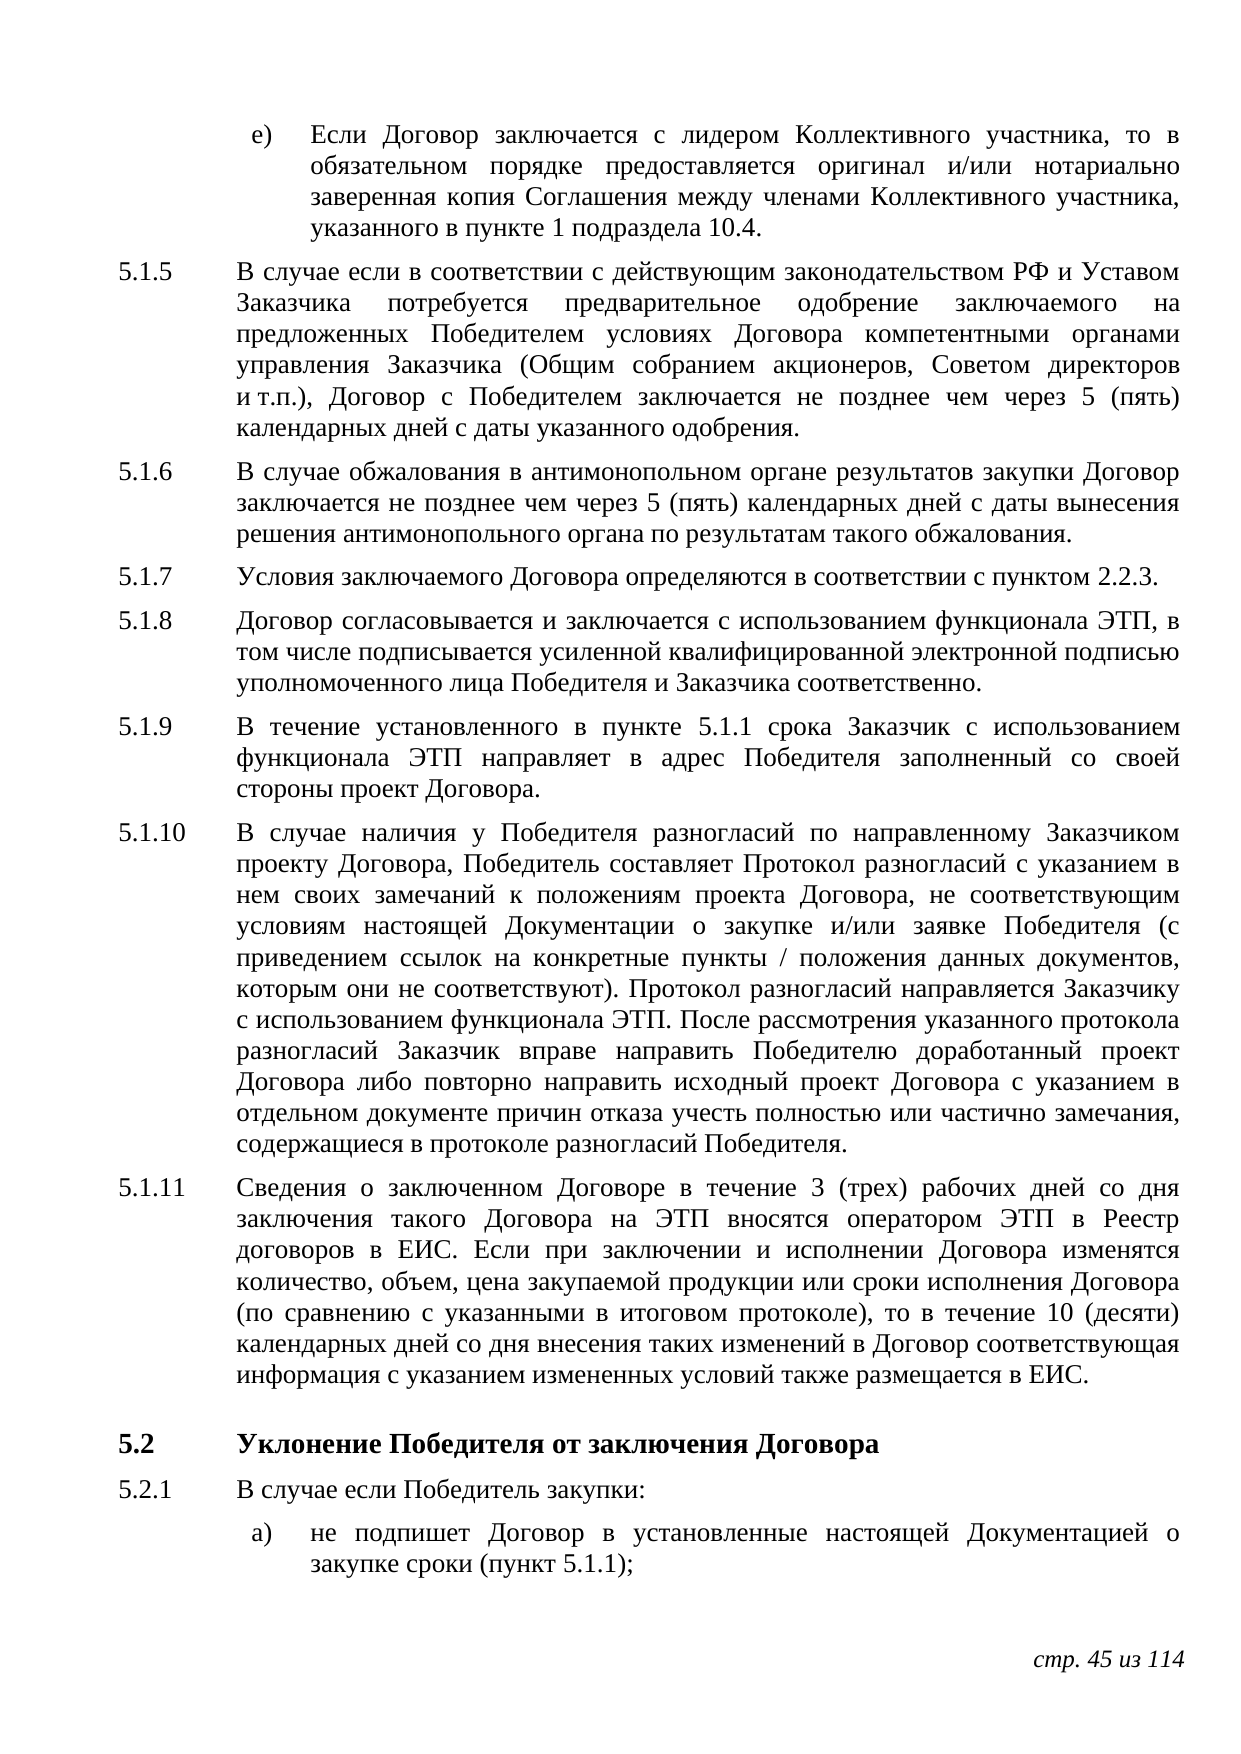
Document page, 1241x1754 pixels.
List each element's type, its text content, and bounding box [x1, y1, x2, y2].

text В случае наличия у Победителя разногласий по направленному Заказчиком проекту Договора, Победитель составляет Протокол разногласий с указанием в нем своих замечаний к положениям проекта Договора, не соответствующим условиям настоящей Документации о закупке и/или заявке Победителя (с приведением ссылок на конкретные пункты / положения данных документов, которым они не соответствуют). Протокол разногласий направляется Заказчику с использованием функционала ЭТП. После рассмотрения указанного протокола разногласий Заказчик вправе направить Победителю доработанный проект Договора либо повторно направить исходный проект Договора с указанием в отдельном документе причин отказа учесть полностью или частично замечания, содержащиеся в протоколе разногласий Победителя. [118, 816, 1181, 1159]
text В случае если Победитель закупки: [118, 1473, 1181, 1504]
list Если Договор заключается с лидером Коллективного участника, то в обязательном порядке предоставляется оригинал и/или нотариально заверенная копия Соглашения между членами Коллективного участника, указанного в пункте 1 подраздела 10.4. [251, 118, 1181, 243]
text не подпишет Договор в установленные настоящей Документацией о закупке сроки (пункт 5.1.1); [251, 1516, 1181, 1579]
text Договор согласовывается и заключается с использованием функционала ЭТП, в том числе подписывается усиленной квалифицированной электронной подписью уполномоченного лица Победителя и Заказчика соответственно. [118, 604, 1181, 698]
text В случае обжалования в антимонопольном органе результатов закупки Договор заключается не позднее чем через 5 (пять) календарных дней с даты вынесения решения антимонопольного органа по результатам такого обжалования. [118, 454, 1181, 548]
text В течение установленного в пункте 5.1.1 срока Заказчик с использованием функционала ЭТП направляет в адрес Победителя заполненный со своей стороны проект Договора. [118, 710, 1181, 803]
text Условия заключаемого Договора определяются в соответствии с пунктом 2.2.3. [118, 561, 1181, 592]
text В случае если в соответствии с действующим законодательством РФ и Уставом Заказчика потребуется предварительное одобрение заключаемого на предложенных Победителем условиях Договора компетентными органами управления Заказчика (Общим собранием акционеров, Советом директоров и т.п.), Договор с Победителем заключается не позднее чем через 5 (пять) календарных дней с даты указанного одобрения. [118, 255, 1181, 442]
subtitle Уклонение Победителя от заключения Договора [118, 1427, 1181, 1460]
text Сведения о заключенном Договоре в течение 3 (трех) рабочих дней со дня заключения такого Договора на ЭТП вносятся оператором ЭТП в Реестр договоров в ЕИС. Если при заключении и исполнении Договора изменятся количество, объем, цена закупаемой продукции или сроки исполнения Договора (по сравнению с указанными в итоговом протоколе), то в течение 10 (десяти) календарных дней со дня внесения таких изменений в Договор соответствующая информация с указанием измененных условий также размещается в ЕИС. [118, 1171, 1181, 1389]
